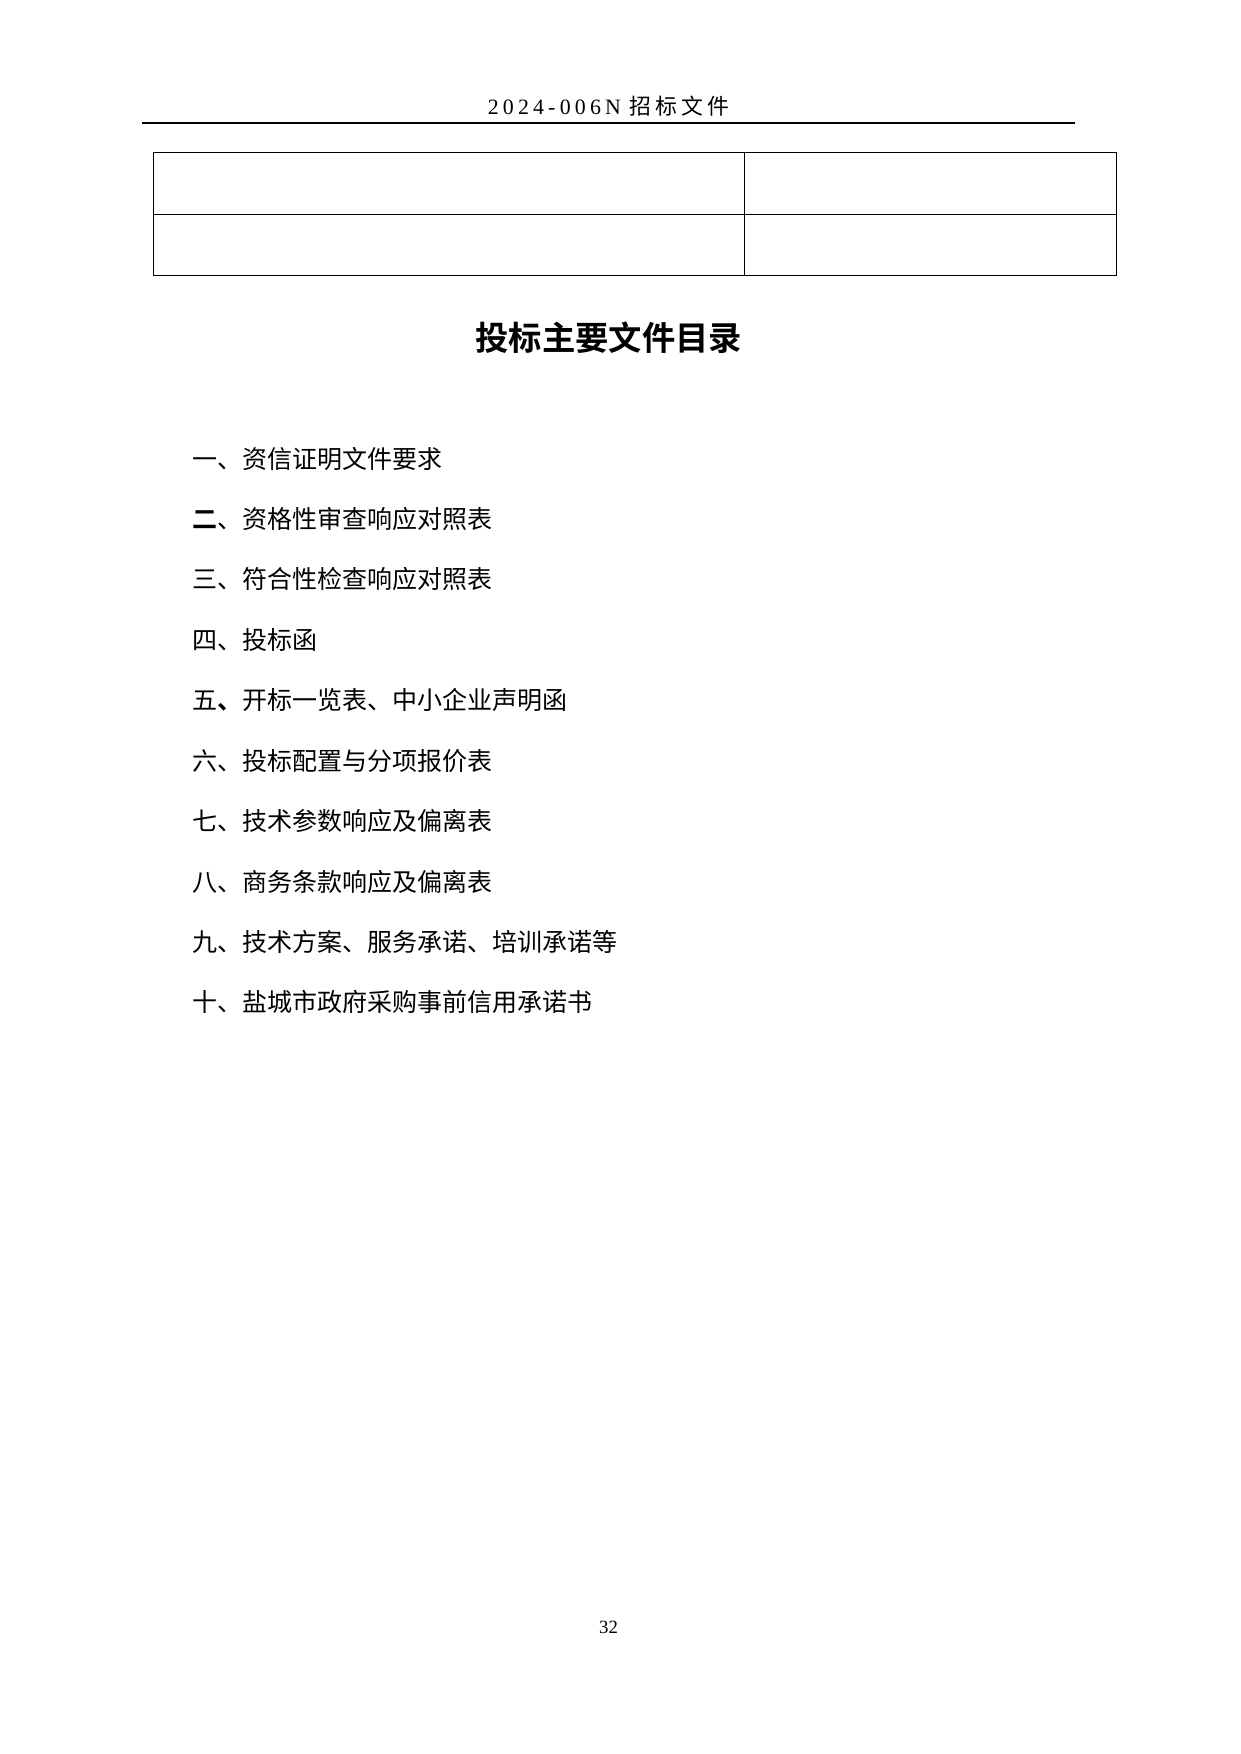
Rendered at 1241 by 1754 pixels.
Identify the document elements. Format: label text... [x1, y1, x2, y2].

table_cell [154, 153, 165, 213]
text 三、符合性检查响应对照表 [142, 548, 1075, 608]
text 七、技术参数响应及偏离表 [142, 789, 1075, 850]
table_cell [733, 153, 744, 213]
text 一、资信证明文件要求 [142, 427, 1075, 487]
text 八、商务条款响应及偏离表 [142, 850, 1075, 910]
table_cell [745, 215, 1116, 275]
table_cell [733, 215, 744, 275]
text 二、资格性审查响应对照表 [142, 487, 1075, 548]
table_cell [745, 153, 1116, 213]
text 四、投标函 [142, 608, 1075, 669]
text 六、投标配置与分项报价表 [142, 729, 1075, 789]
table_cell [154, 215, 165, 275]
text 投标主要文件目录 [142, 306, 1075, 367]
text 九、技术方案、服务承诺、培训承诺等 [142, 910, 1075, 971]
text 十、盐城市政府采购事前信用承诺书 [142, 971, 1075, 1031]
text 五、开标一览表、中小企业声明函 [142, 669, 1075, 729]
